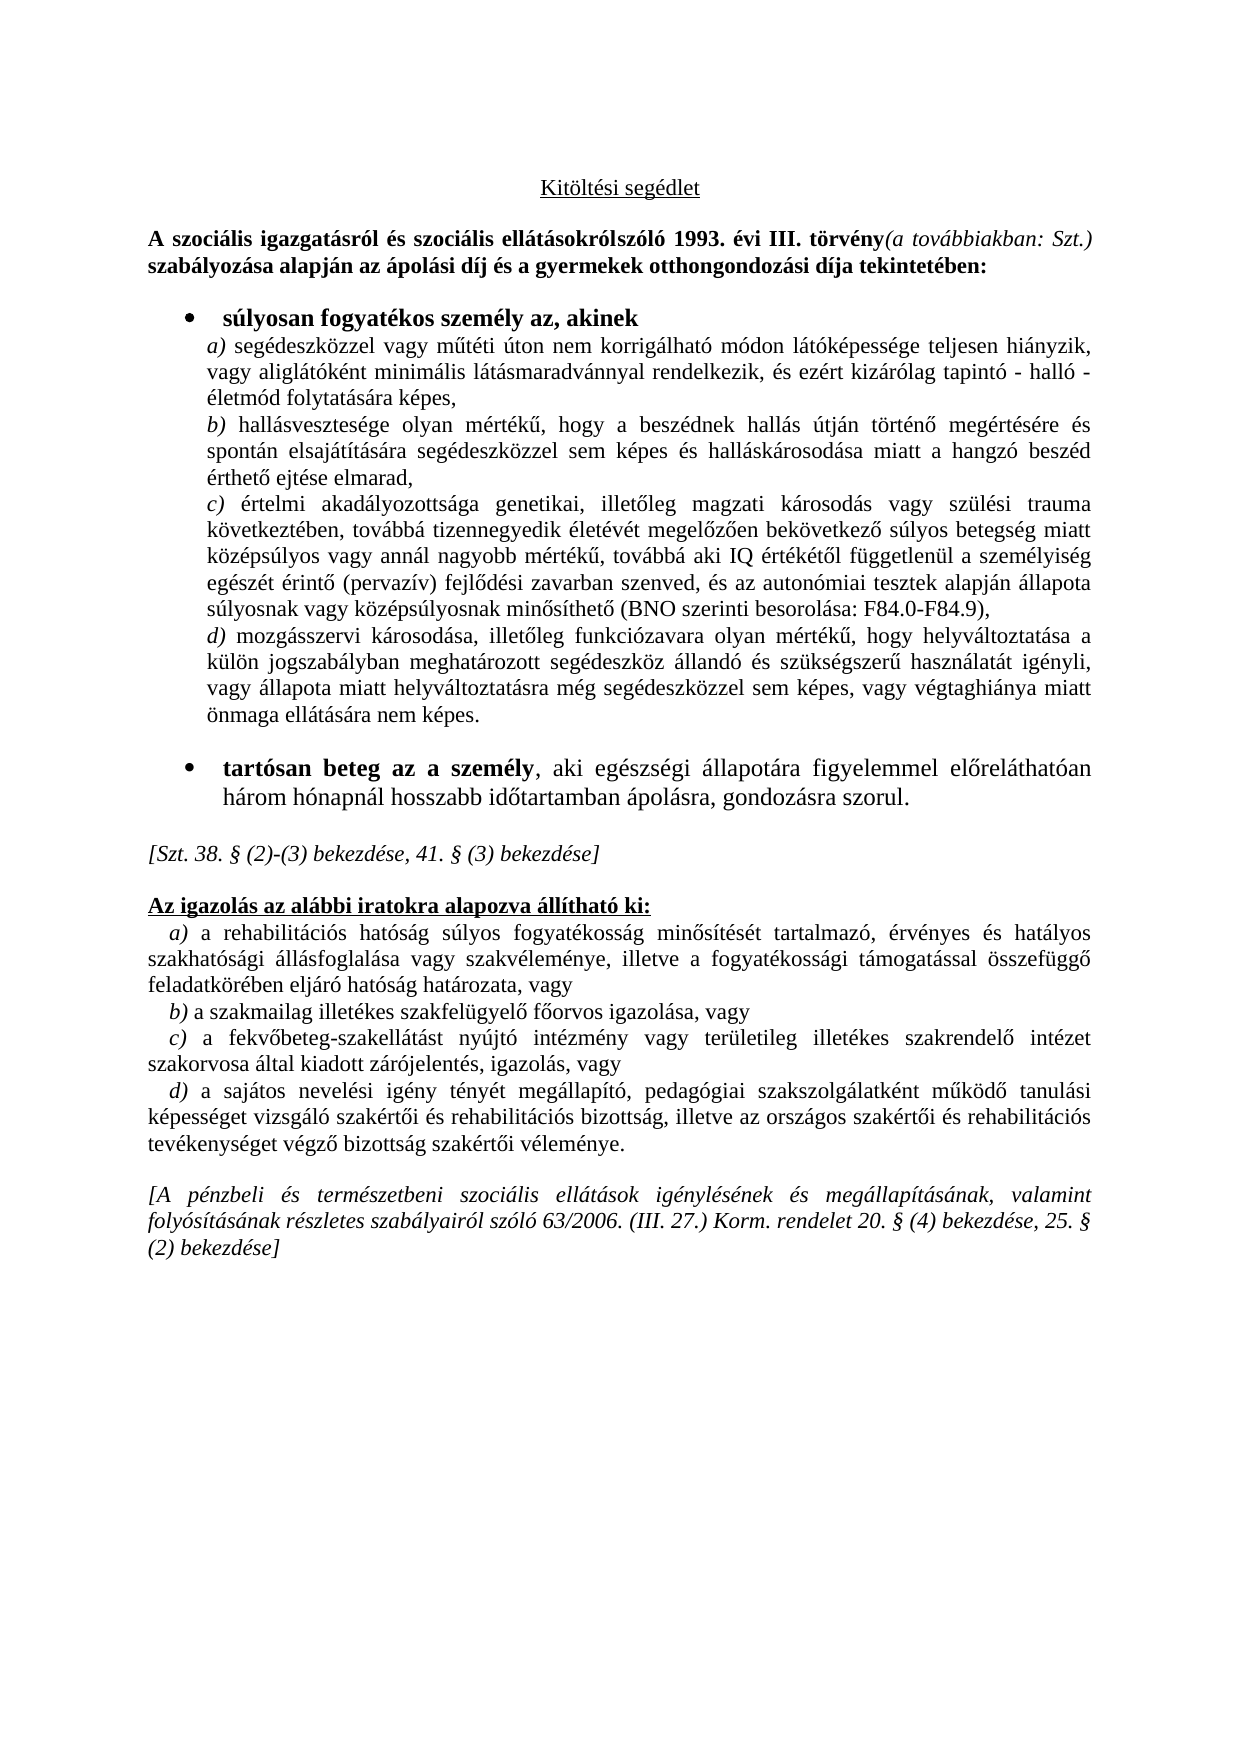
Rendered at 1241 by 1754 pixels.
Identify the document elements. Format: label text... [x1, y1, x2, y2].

text Kitöltési segédlet [148, 174, 1093, 200]
text [A pénzbeli és természetbeni szociális ellátások igénylésének és megállapításának, valamint folyósításának részletes szabályairól szóló 63/2006. (III. 27.) Korm. rendelet 20. § (4) bekezdése, 25. § (2) bekezdése] [148, 1181, 1093, 1260]
text b) a szakmailag illetékes szakfelügyelő főorvos igazolása, vagy [148, 998, 1093, 1024]
text c) értelmi akadályozottsága genetikai, illetőleg magzati károsodás vagy szülési trauma következtében, továbbá tizennegyedik életévét megelőzően bekövetkező súlyos betegség miatt középsúlyos vagy annál nagyobb mértékű, továbbá aki IQ értékétől függetlenül a személyiség egészét érintő (pervazív) fejlődési zavarban szenved, és az autonómiai tesztek alapján állapota súlyosnak vagy középsúlyosnak minősíthető (BNO szerinti besorolása: F84.0-F84.9), [207, 490, 1093, 622]
text Az igazolás az alábbi iratokra alapozva állítható ki: [148, 892, 1093, 919]
text d) mozgásszervi károsodása, illetőleg funkciózavara olyan mértékű, hogy helyváltoztatása a külön jogszabályban meghatározott segédeszköz állandó és szükségszerű használatát igényli, vagy állapota miatt helyváltoztatásra még segédeszközzel sem képes, vagy végtaghiánya miatt önmaga ellátására nem képes. [207, 622, 1093, 727]
text a) segédeszközzel vagy műtéti úton nem korrigálható módon látóképessége teljesen hiányzik, vagy aliglátóként minimális látásmaradvánnyal rendelkezik, és ezért kizárólag tapintó - halló - életmód folytatására képes, [207, 332, 1093, 411]
text a) a rehabilitációs hatóság súlyos fogyatékosság minősítését tartalmazó, érvényes és hatályos szakhatósági állásfoglalása vagy szakvéleménye, illetve a fogyatékossági támogatással összefüggő feladatkörében eljáró hatóság határozata, vagy [148, 919, 1093, 998]
text b) hallásvesztesége olyan mértékű, hogy a beszédnek hallás útján történő megértésére és spontán elsajátítására segédeszközzel sem képes és halláskárosodása miatt a hangzó beszéd érthető ejtése elmarad, [207, 411, 1093, 490]
text [Szt. 38. § (2)-(3) bekezdése, 41. § (3) bekezdése] [148, 840, 1093, 866]
text A szociális igazgatásról és szociális ellátásokrólszóló 1993. évi III. törvény(a továbbiakban: Szt.) szabályozása alapján az ápolási díj és a gyermekek otthongondozási díja tekintetében: [148, 225, 1093, 278]
list tartósan beteg az a személy, aki egészségi állapotára figyelemmel előreláthatóan három hónapnál hosszabb időtartamban ápolásra, gondozásra szorul. [185, 753, 1093, 811]
list súlyosan fogyatékos személy az, akinek [185, 303, 1093, 332]
text c) a fekvőbeteg-szakellátást nyújtó intézmény vagy területileg illetékes szakrendelő intézet szakorvosa által kiadott zárójelentés, igazolás, vagy [148, 1024, 1093, 1077]
text d) a sajátos nevelési igény tényét megállapító, pedagógiai szakszolgálatként működő tanulási képességet vizsgáló szakértői és rehabilitációs bizottság, illetve az országos szakértői és rehabilitációs tevékenységet végző bizottság szakértői véleménye. [148, 1077, 1093, 1156]
